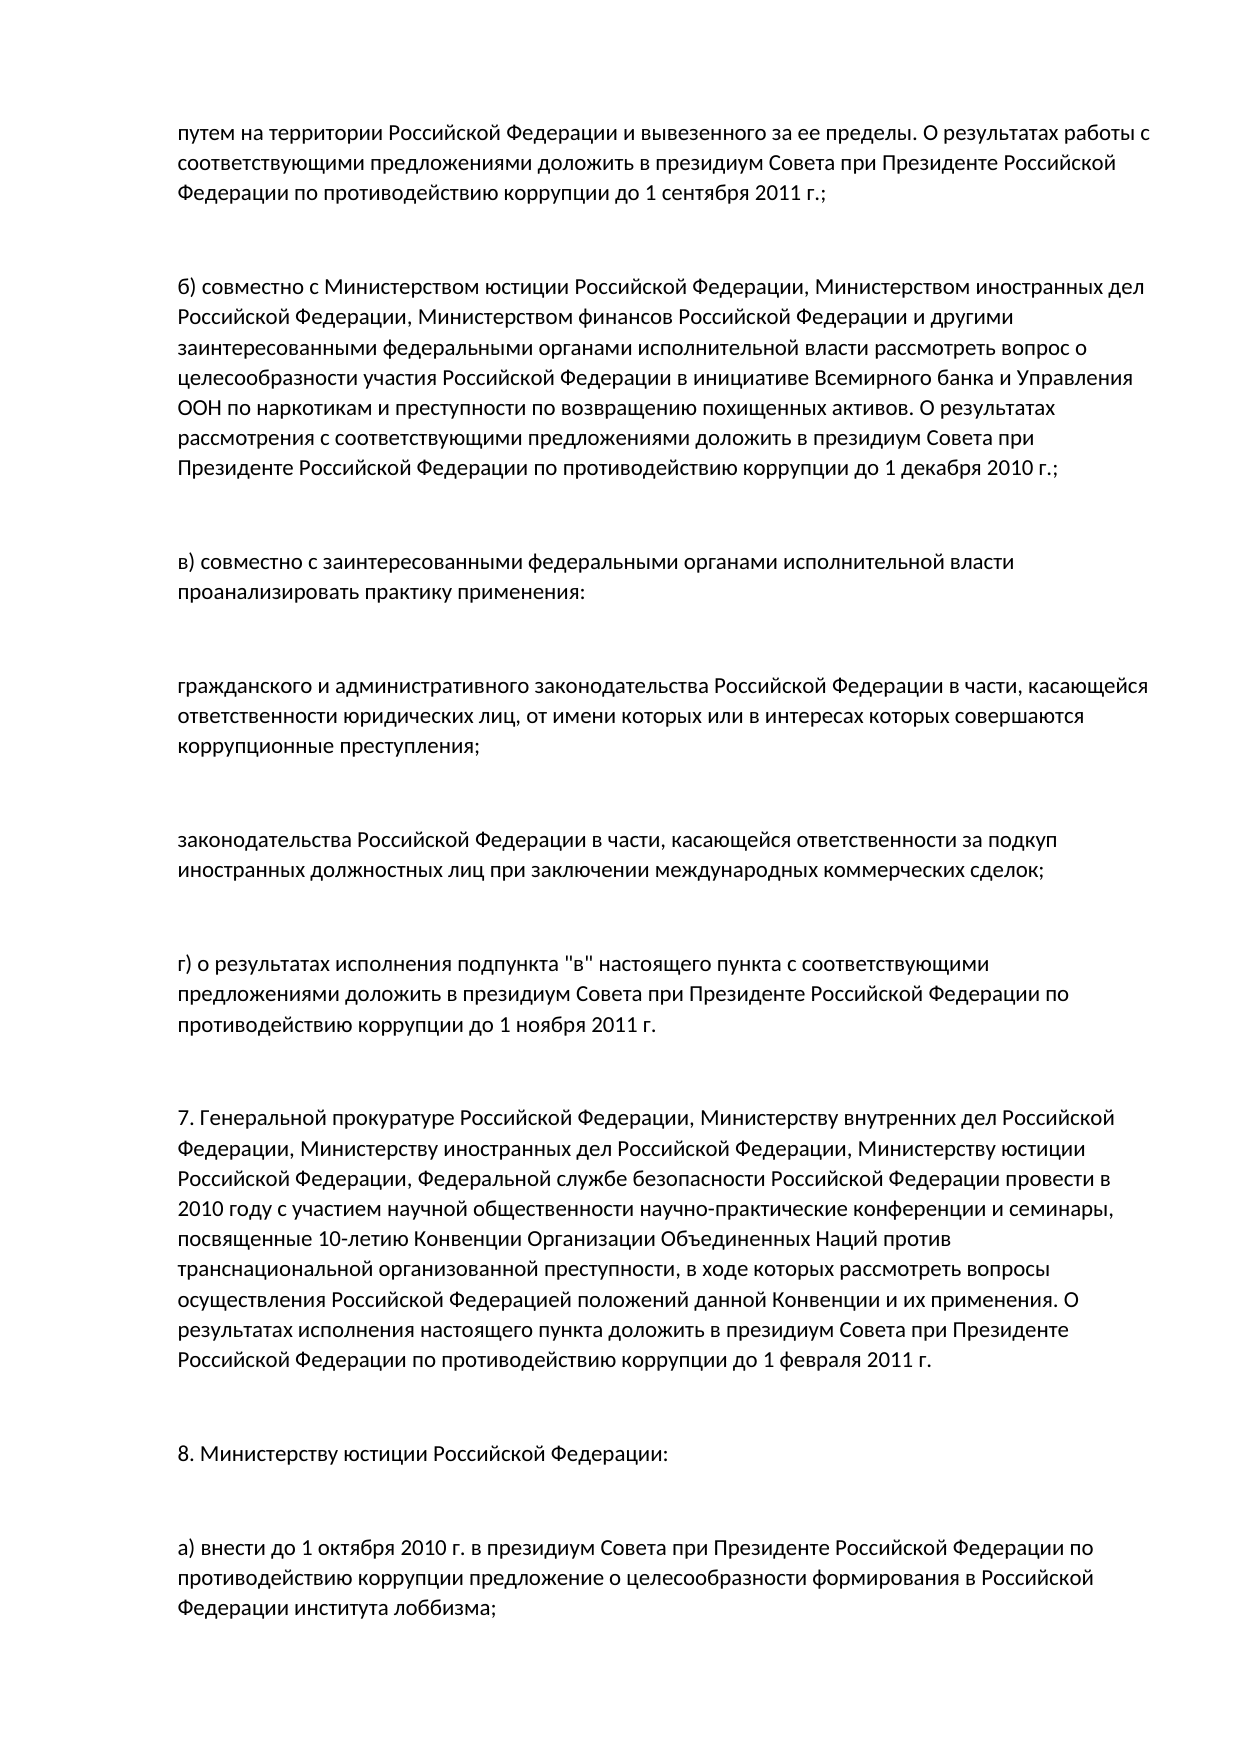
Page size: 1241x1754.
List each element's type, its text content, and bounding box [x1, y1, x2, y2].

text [177, 118, 1152, 207]
text в) совместно с заинтересованными федеральными органами исполнительной власти проанализировать практику применения: [177, 547, 1152, 606]
text 8. Министерству юстиции Российской Федерации: [177, 1439, 1152, 1467]
text а) внести до 1 октября 2010 г. в президиум Совета при Президенте Российской Федерации по противодействию коррупции предложение о целесообразности формирования в Российской Федерации института лоббизма; [177, 1533, 1152, 1621]
text гражданского и административного законодательства Российской Федерации в части, касающейся ответственности юридических лиц, от имени которых или в интересах которых совершаются коррупционные преступления; [177, 671, 1152, 760]
text 7. Генеральной прокуратуре Российской Федерации, Министерству внутренних дел Российской Федерации, Министерству иностранных дел Российской Федерации, Министерству юстиции Российской Федерации, Федеральной службе безопасности Российской Федерации провести в 2010 году с участием научной общественности научно-практические конференции и семинары, посвященные 10-летию Конвенции Организации Объединенных Наций против транснациональной организованной преступности, в ходе которых рассмотреть вопросы осуществления Российской Федерацией положений данной Конвенции и их применения. О результатах исполнения настоящего пункта доложить в президиум Совета при Президенте Российской Федерации по противодействию коррупции до 1 февраля 2011 г. [177, 1103, 1152, 1373]
text б) совместно с Министерством юстиции Российской Федерации, Министерством иностранных дел Российской Федерации, Министерством финансов Российской Федерации и другими заинтересованными федеральными органами исполнительной власти рассмотреть вопрос о целесообразности участия Российской Федерации в инициативе Всемирного банка и Управления ООН по наркотикам и преступности по возвращению похищенных активов. О результатах рассмотрения с соответствующими предложениями доложить в президиум Совета при Президенте Российской Федерации по противодействию коррупции до 1 декабря 2010 г.; [177, 272, 1152, 482]
text г) о результатах исполнения подпункта "в" настоящего пункта с соответствующими предложениями доложить в президиум Совета при Президенте Российской Федерации по противодействию коррупции до 1 ноября 2011 г. [177, 949, 1152, 1038]
text законодательства Российской Федерации в части, касающейся ответственности за подкуп иностранных должностных лиц при заключении международных коммерческих сделок; [177, 825, 1152, 884]
